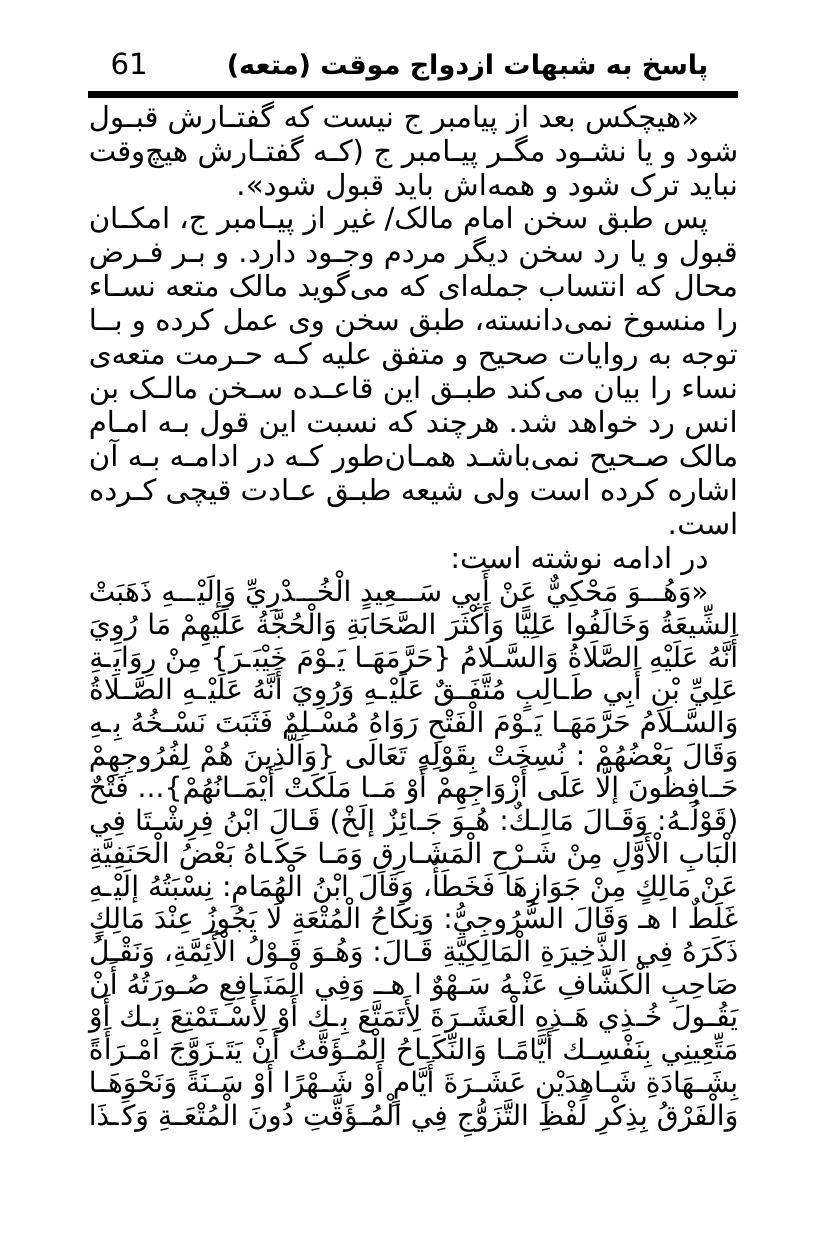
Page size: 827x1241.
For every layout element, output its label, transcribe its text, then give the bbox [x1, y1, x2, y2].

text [89, 575, 738, 1131]
text «هیچکس بعد از پیامبر ج نیست که گفتارش قبول شود و یا نشود مگر پیامبر ج (که گفتارش هیچ‌وقت نباید ترک شود و همه‌اش باید قبول شود». [89, 100, 738, 202]
text در ادامه نوشته است: [89, 541, 738, 575]
text پس طبق سخن امام مالک/ غیر از پیامبر ج، امکان قبول و یا رد سخن دیگر مردم وجود دارد. و بر فرض محال که انتساب جمله‌ای که می‌گوید مالک متعه نساء را منسوخ نمی‌دانسته، طبق سخن وی عمل کرده و با توجه به روایات صحیح و متفق علیه که حرمت متعه‌ی نساء را بیان می‌کند طبق این قاعده سخن مالک بن انس رد خواهد شد. هرچند که نسبت این قول به امام مالک صحیح نمی‌باشد همان‌طور که در ادامه به آن اشاره کرده است ولی شیعه طبق عادت قیچی کرده است. [89, 202, 738, 541]
